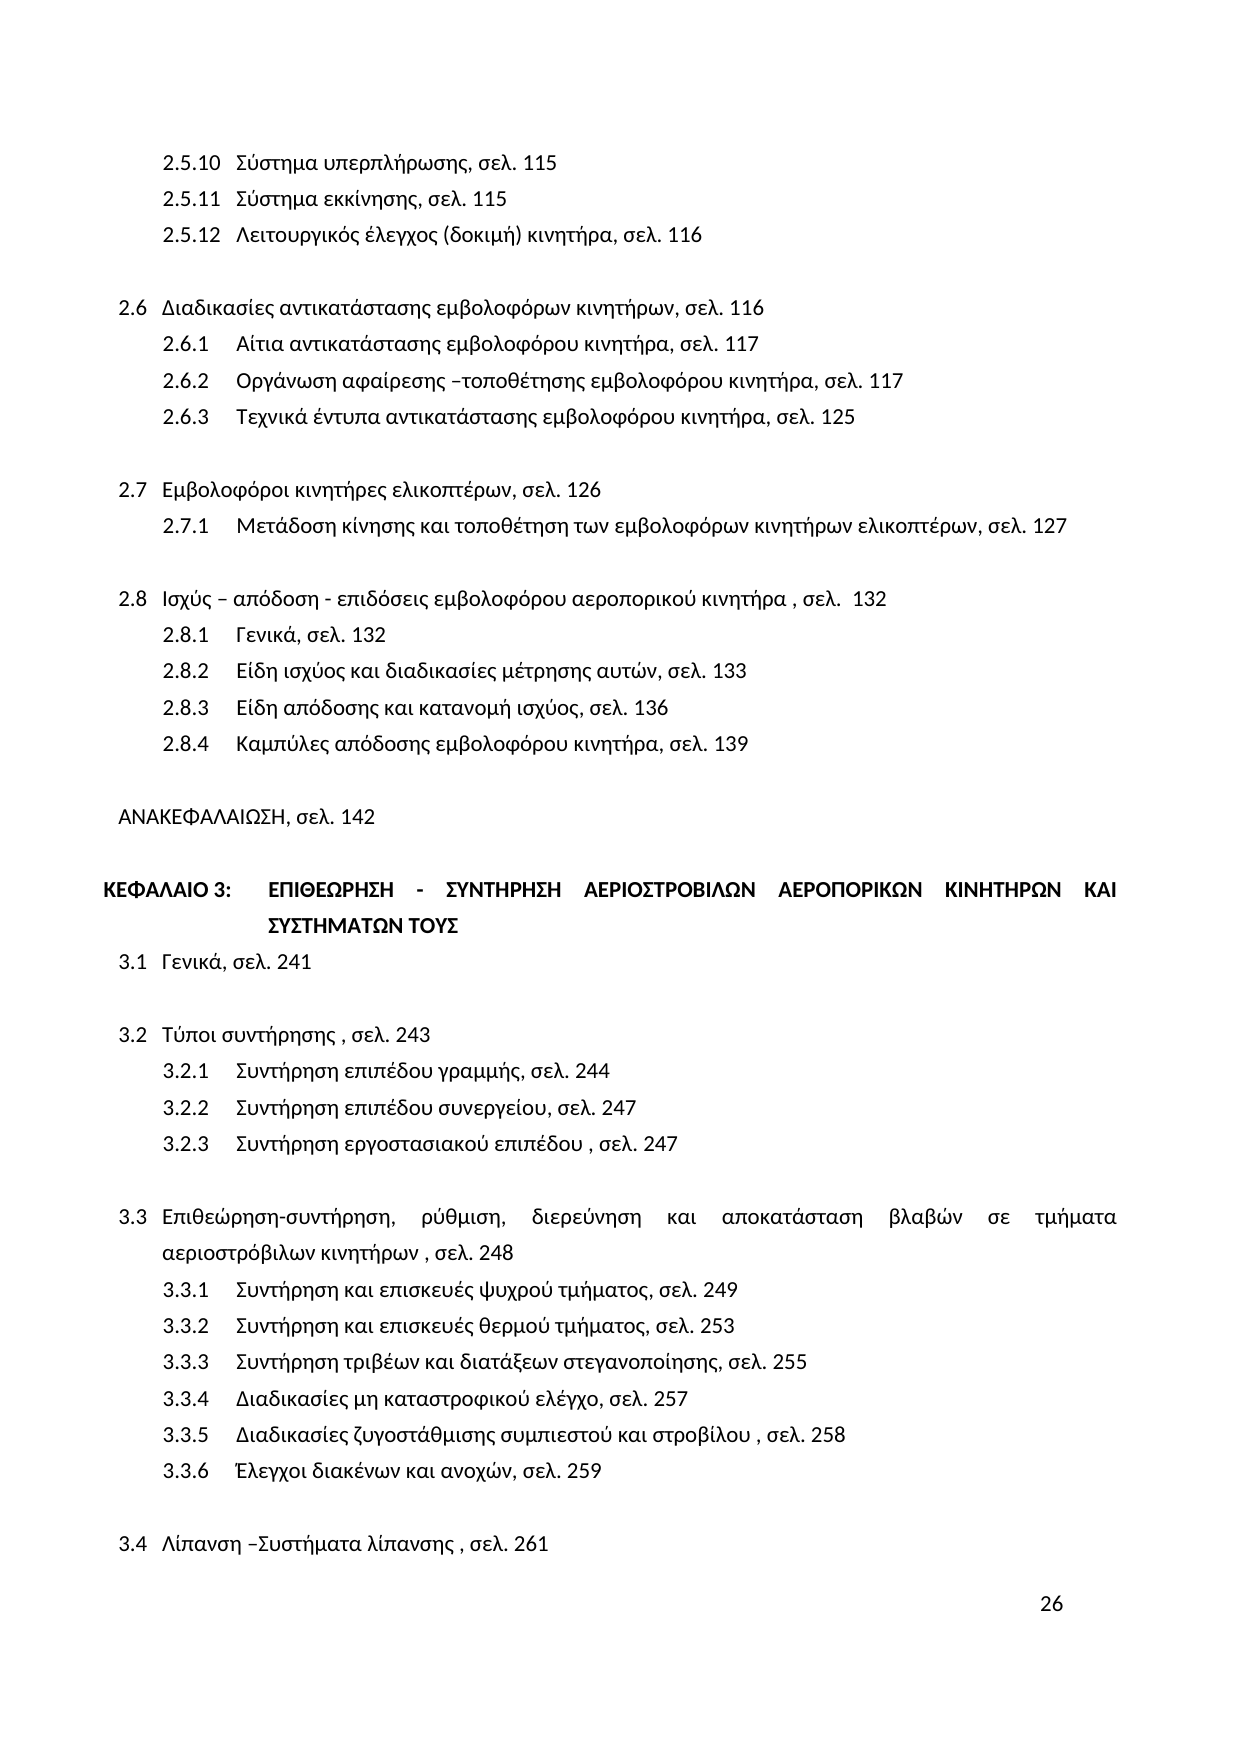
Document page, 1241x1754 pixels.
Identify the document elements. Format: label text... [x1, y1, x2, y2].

text 2.7.1 Μετάδοση κίνησης και τοποθέτηση των εµβολοφόρων κινητήρων ελικοπτέρων, σελ. 127 [162, 511, 1118, 539]
text 2.8.3 Είδη απόδοσης και κατανοµή ισχύος, σελ. 136 [162, 693, 1118, 721]
text 2.6 ∆ιαδικασίες αντικατάστασης εµβολοφόρων κινητήρων, σελ. 116 [118, 293, 1118, 321]
text 3.2.1 Συντήρηση επιπέδου γραµµής, σελ. 244 [162, 1057, 1118, 1084]
text 2.7 Εµβολοφόροι κινητήρες ελικοπτέρων, σελ. 126 [118, 475, 1118, 503]
text ΚΕΦΑΛΑΙΟ 3: ΕΠΙΘΕΩΡΗΣΗ - ΣΥΝΤΗΡΗΣΗ ΑΕΡΙΟΣΤΡΟΒΙΛΩΝ ΑΕΡΟΠΟΡΙΚΩΝ ΚΙΝΗΤΗΡΩΝ ΚΑΙ ΣΥΣΤΗΜΑΤΩΝ ΤΟΥΣ [103, 875, 1118, 939]
text 3.4 Λίπανση –Συστήµατα λίπανσης , σελ. 261 [118, 1529, 1118, 1557]
text 2.6.2 Οργάνωση αφαίρεσης –τοποθέτησης εµβολοφόρου κινητήρα, σελ. 117 [162, 366, 1118, 394]
text 3.3.6 Έλεγχοι διακένων και ανοχών, σελ. 259 [162, 1456, 1118, 1484]
text 3.3.2 Συντήρηση και επισκευές θερµού τµήµατος, σελ. 253 [162, 1311, 1118, 1339]
text 2.8.4 Καµπύλες απόδοσης εµβολοφόρου κινητήρα, σελ. 139 [162, 729, 1118, 757]
text 2.8 Ισχύς – απόδοση - επιδόσεις εµβολοφόρου αεροπορικού κινητήρα , σελ. 132 [118, 584, 1118, 612]
text 2.5.11 Σύστηµα εκκίνησης, σελ. 115 [162, 184, 1118, 212]
text 2.8.2 Είδη ισχύος και διαδικασίες µέτρησης αυτών, σελ. 133 [162, 657, 1118, 685]
text 2.6.1 Αίτια αντικατάστασης εµβολοφόρου κινητήρα, σελ. 117 [162, 329, 1118, 357]
text 3.3.5 ∆ιαδικασίες ζυγοστάθµισης συµπιεστού και στροβίλου , σελ. 258 [162, 1420, 1118, 1448]
text 2.5.12 Λειτουργικός έλεγχος (δοκιµή) κινητήρα, σελ. 116 [162, 220, 1118, 248]
text 3.1 Γενικά, σελ. 241 [118, 947, 1118, 976]
text 2.5.10 Σύστηµα υπερπλήρωσης, σελ. 115 [162, 148, 1118, 176]
text ΑΝΑΚΕΦΑΛΑΙΩΣΗ, σελ. 142 [118, 802, 1118, 830]
text 2.8.1 Γενικά, σελ. 132 [162, 620, 1118, 648]
text 3.2.3 Συντήρηση εργοστασιακού επιπέδου , σελ. 247 [162, 1129, 1118, 1157]
text 3.3 Επιθεώρηση-συντήρηση, ρύθµιση, διερεύνηση και αποκατάσταση βλαβών σε τµήµατα αεριοστρόβιλων κινητήρων , σελ. 248 [118, 1202, 1118, 1266]
text 3.2 Τύποι συντήρησης , σελ. 243 [118, 1020, 1118, 1048]
text 3.3.1 Συντήρηση και επισκευές ψυχρού τµήµατος, σελ. 249 [162, 1275, 1118, 1303]
text 2.6.3 Τεχνικά έντυπα αντικατάστασης εµβολοφόρου κινητήρα, σελ. 125 [162, 402, 1118, 430]
text 3.2.2 Συντήρηση επιπέδου συνεργείου, σελ. 247 [162, 1093, 1118, 1121]
text 3.3.3 Συντήρηση τριβέων και διατάξεων στεγανοποίησης, σελ. 255 [162, 1347, 1118, 1375]
text 3.3.4 ∆ιαδικασίες µη καταστροφικού ελέγχο, σελ. 257 [162, 1384, 1118, 1412]
